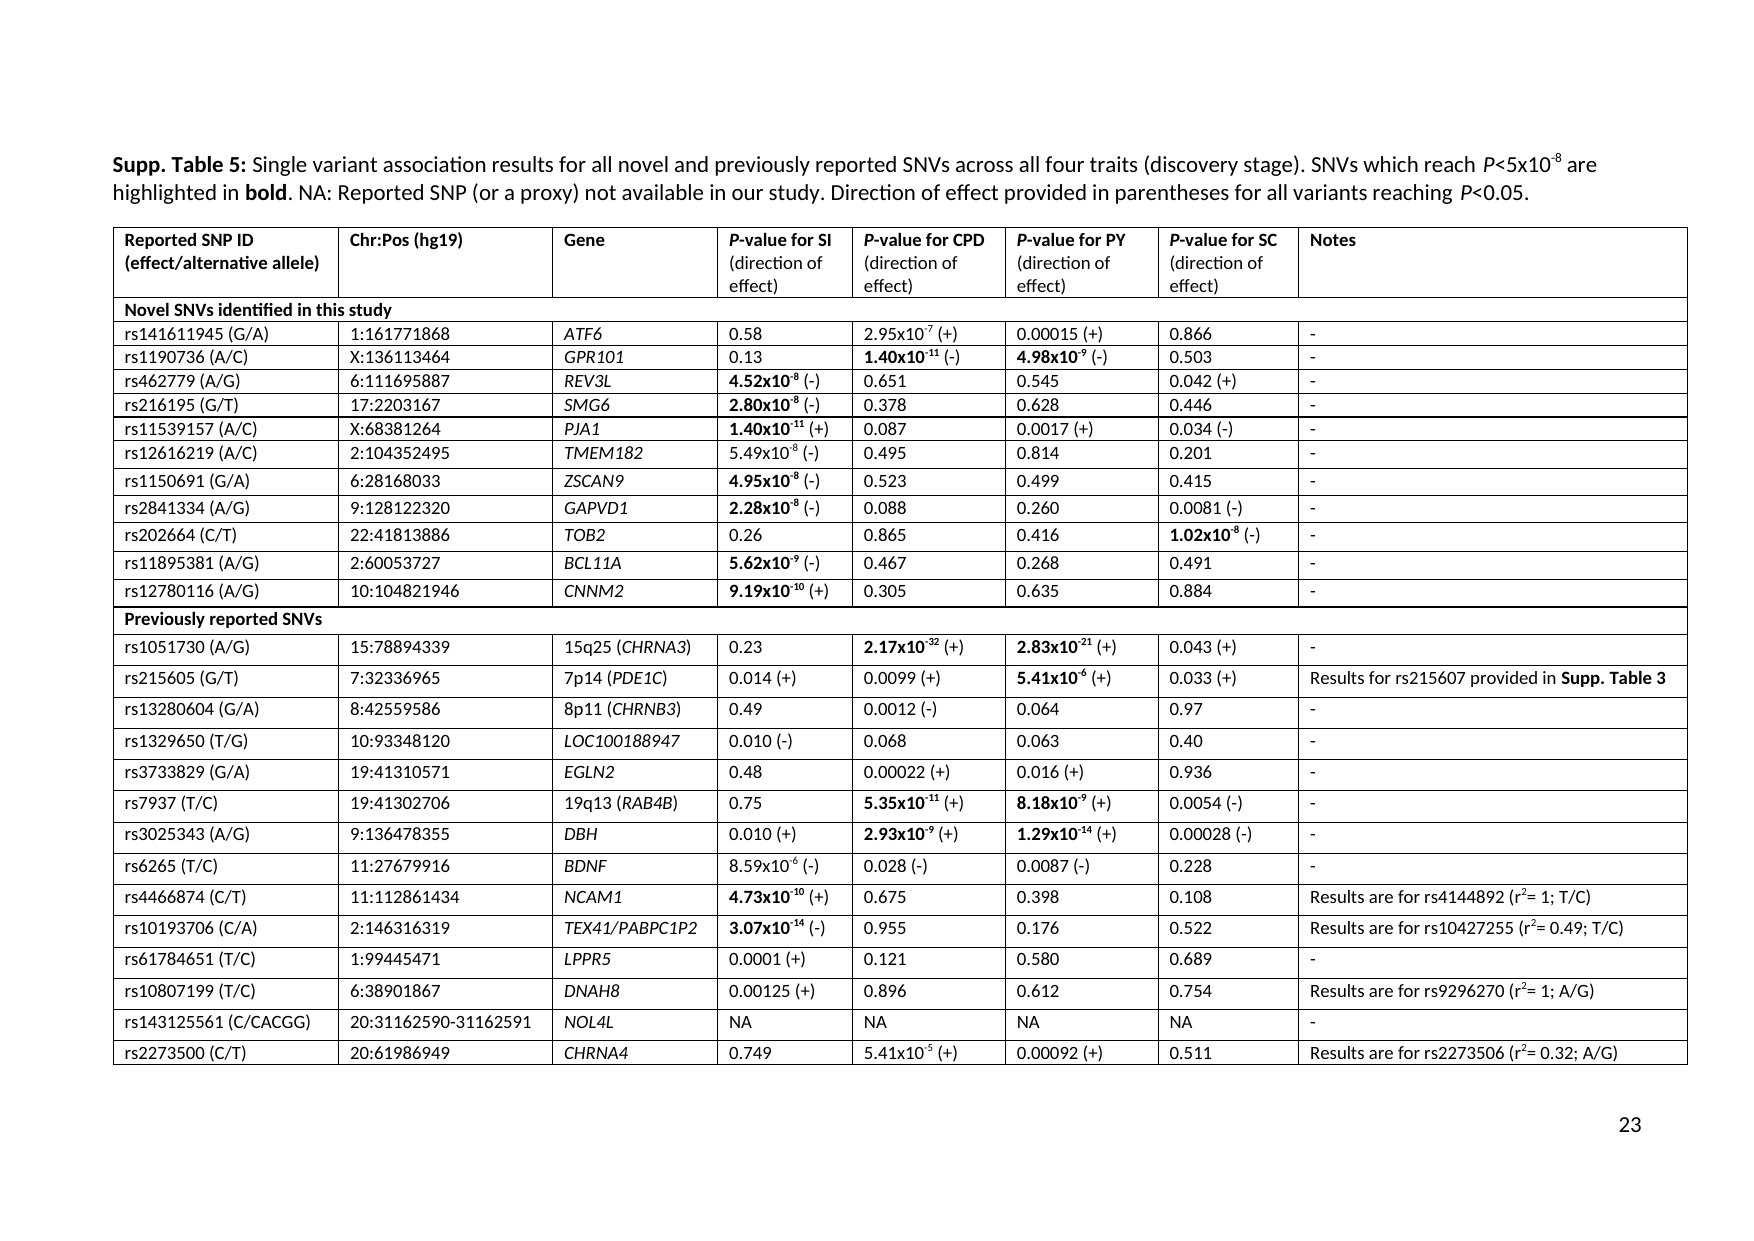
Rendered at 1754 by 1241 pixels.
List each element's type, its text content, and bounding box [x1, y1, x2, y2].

table_header P-value for SC (direction of effect) [1159, 228, 1298, 297]
table_cell 0.176 [1006, 916, 1158, 947]
table_cell 0.0017 (+) [1006, 418, 1158, 440]
table_cell 0.866 [1159, 322, 1298, 344]
table_cell rs1150691 (G/A) [114, 469, 338, 495]
table_cell rs61784651 (T/C) [114, 948, 338, 978]
table_cell 8:42559586 [339, 698, 552, 728]
table_cell 0.635 [1006, 580, 1158, 606]
table_cell 0.675 [853, 885, 1005, 915]
table_cell 0.268 [1006, 552, 1158, 579]
table_cell 17:2203167 [339, 394, 552, 416]
table_cell 7:32336965 [339, 666, 552, 697]
table_cell - [1299, 698, 1687, 728]
table_cell TEX41/PABPC1P2 [553, 916, 717, 947]
table_cell rs7937 (T/C) [114, 791, 338, 822]
table_cell DBH [553, 823, 717, 853]
table_cell rs462779 (A/G) [114, 370, 338, 392]
table_cell LOC100188947 [553, 729, 717, 759]
table_cell 0.48 [718, 760, 852, 790]
table_cell 0.010 (-) [718, 729, 852, 759]
table_cell 0.0012 (-) [853, 698, 1005, 728]
table_cell 0.201 [1159, 441, 1298, 468]
table_cell 0.063 [1006, 729, 1158, 759]
table_cell - [1299, 418, 1687, 440]
table_cell 15q25 (CHRNA3) [553, 635, 717, 665]
table_cell 3.07x10-14 (-) [718, 916, 852, 947]
table_cell rs1329650 (T/G) [114, 729, 338, 759]
table_cell 0.398 [1006, 885, 1158, 915]
table_cell 0.016 (+) [1006, 760, 1158, 790]
table_cell Previously reported SNVs [114, 608, 1687, 634]
table_cell 2:60053727 [339, 552, 552, 579]
table_cell 22:41813886 [339, 523, 552, 551]
table_cell 0.689 [1159, 948, 1298, 978]
table_cell 0.014 (+) [718, 666, 852, 697]
table_cell rs11539157 (A/C) [114, 418, 338, 440]
table_header P-value for PY (direction of effect) [1006, 228, 1158, 297]
table_cell 9.19x10-10 (+) [718, 580, 852, 606]
table_cell GPR101 [553, 346, 717, 368]
table_cell 0.033 (+) [1159, 666, 1298, 697]
table_cell 8p11 (CHRNB3) [553, 698, 717, 728]
table_cell 0.511 [1159, 1041, 1298, 1064]
table_cell NCAM1 [553, 885, 717, 915]
table_cell TMEM182 [553, 441, 717, 468]
table_cell 0.896 [853, 979, 1005, 1009]
table_cell 0.0081 (-) [1159, 496, 1298, 522]
table_cell 0.028 (-) [853, 854, 1005, 884]
table_cell 0.612 [1006, 979, 1158, 1009]
table_cell 0.034 (-) [1159, 418, 1298, 440]
table_cell 0.26 [718, 523, 852, 551]
table_cell SMG6 [553, 394, 717, 416]
table_cell 1:99445471 [339, 948, 552, 978]
table_cell 5.35x10-11 (+) [853, 791, 1005, 822]
table_cell - [1299, 854, 1687, 884]
table_cell ATF6 [553, 322, 717, 344]
table_cell 1.40x10-11 (+) [718, 418, 852, 440]
table_cell 9:128122320 [339, 496, 552, 522]
table_cell 19:41302706 [339, 791, 552, 822]
table_cell 0.522 [1159, 916, 1298, 947]
table_cell Results are for rs10427255 (r2= 0.49; T/C) [1299, 916, 1687, 947]
table_cell NOL4L [553, 1010, 717, 1040]
table_cell 6:38901867 [339, 979, 552, 1009]
table_cell 2:104352495 [339, 441, 552, 468]
text Supp. Table 5: Single variant association results for all novel and previously reported SNVs across all four traits (discovery stage). SNVs which reach P<5x10-8 are highlighted in bold. NA: Reported SNP (or a proxy) not available in our study. Direction of effect provided in parentheses for all variants reaching P<0.05. [112, 150, 1641, 206]
table_cell rs11895381 (A/G) [114, 552, 338, 579]
table_cell 8.18x10-9 (+) [1006, 791, 1158, 822]
table_cell 1.40x10-11 (-) [853, 346, 1005, 368]
table_cell 0.228 [1159, 854, 1298, 884]
table_cell 0.884 [1159, 580, 1298, 606]
table_cell 4.52x10-8 (-) [718, 370, 852, 392]
table_cell - [1299, 948, 1687, 978]
table_cell 2.95x10-7 (+) [853, 322, 1005, 344]
table_cell 0.260 [1006, 496, 1158, 522]
table_header Chr:Pos (hg19) [339, 228, 552, 297]
table_cell rs216195 (G/T) [114, 394, 338, 416]
table_cell PJA1 [553, 418, 717, 440]
table_cell 0.088 [853, 496, 1005, 522]
table_cell CHRNA4 [553, 1041, 717, 1064]
table_cell - [1299, 760, 1687, 790]
table_cell - [1299, 1010, 1687, 1040]
table_cell 0.545 [1006, 370, 1158, 392]
table_cell 0.23 [718, 635, 852, 665]
table_cell REV3L [553, 370, 717, 392]
table_cell X:136113464 [339, 346, 552, 368]
table_cell 0.0054 (-) [1159, 791, 1298, 822]
table_cell rs10193706 (C/A) [114, 916, 338, 947]
table_cell GAPVD1 [553, 496, 717, 522]
table_cell ZSCAN9 [553, 469, 717, 495]
table_cell 0.495 [853, 441, 1005, 468]
table_cell BDNF [553, 854, 717, 884]
table_cell 0.58 [718, 322, 852, 344]
table_cell 0.580 [1006, 948, 1158, 978]
table_cell rs6265 (T/C) [114, 854, 338, 884]
table_cell rs1051730 (A/G) [114, 635, 338, 665]
table_cell 2.93x10-9 (+) [853, 823, 1005, 853]
table_cell 1.02x10-8 (-) [1159, 523, 1298, 551]
table_cell Results for rs215607 provided in Supp. Table 3 [1299, 666, 1687, 697]
table_cell 0.467 [853, 552, 1005, 579]
table_cell - [1299, 552, 1687, 579]
table_cell NA [1006, 1010, 1158, 1040]
table_cell 0.305 [853, 580, 1005, 606]
table_cell - [1299, 580, 1687, 606]
table_cell 5.41x10-6 (+) [1006, 666, 1158, 697]
table_cell 20:61986949 [339, 1041, 552, 1064]
table_cell BCL11A [553, 552, 717, 579]
table_cell 0.651 [853, 370, 1005, 392]
table_cell - [1299, 729, 1687, 759]
table_cell 10:104821946 [339, 580, 552, 606]
table_cell rs4466874 (C/T) [114, 885, 338, 915]
table_cell 0.415 [1159, 469, 1298, 495]
table_cell NA [718, 1010, 852, 1040]
table_cell - [1299, 322, 1687, 344]
table_cell 0.087 [853, 418, 1005, 440]
table_cell - [1299, 823, 1687, 853]
table_cell 0.754 [1159, 979, 1298, 1009]
table_cell 20:31162590-31162591 [339, 1010, 552, 1040]
table_cell 0.064 [1006, 698, 1158, 728]
table_cell 6:28168033 [339, 469, 552, 495]
table_cell 6:111695887 [339, 370, 552, 392]
table_cell rs13280604 (G/A) [114, 698, 338, 728]
table_cell 0.13 [718, 346, 852, 368]
table_cell rs3025343 (A/G) [114, 823, 338, 853]
table_cell rs12780116 (A/G) [114, 580, 338, 606]
table_cell - [1299, 346, 1687, 368]
table_cell NA [1159, 1010, 1298, 1040]
table_cell 0.97 [1159, 698, 1298, 728]
table_cell 2.80x10-8 (-) [718, 394, 852, 416]
table_cell 0.499 [1006, 469, 1158, 495]
table_cell 0.108 [1159, 885, 1298, 915]
table_cell 15:78894339 [339, 635, 552, 665]
table_cell rs10807199 (T/C) [114, 979, 338, 1009]
table_cell 2.28x10-8 (-) [718, 496, 852, 522]
table_cell 0.00125 (+) [718, 979, 852, 1009]
table_cell 0.043 (+) [1159, 635, 1298, 665]
table_cell 0.00028 (-) [1159, 823, 1298, 853]
table_cell 2:146316319 [339, 916, 552, 947]
table_cell - [1299, 496, 1687, 522]
table_cell - [1299, 441, 1687, 468]
table_cell 0.0099 (+) [853, 666, 1005, 697]
table_cell 0.955 [853, 916, 1005, 947]
table_cell 5.41x10-5 (+) [853, 1041, 1005, 1064]
table_cell 4.73x10-10 (+) [718, 885, 852, 915]
table_cell 0.75 [718, 791, 852, 822]
table_header Reported SNP ID (effect/alternative allele) [114, 228, 338, 297]
table_cell X:68381264 [339, 418, 552, 440]
table_cell rs3733829 (G/A) [114, 760, 338, 790]
table_cell rs12616219 (A/C) [114, 441, 338, 468]
table_cell NA [853, 1010, 1005, 1040]
table_cell 0.628 [1006, 394, 1158, 416]
table_cell - [1299, 370, 1687, 392]
table_cell 0.936 [1159, 760, 1298, 790]
table_cell 0.00015 (+) [1006, 322, 1158, 344]
table_cell 2.17x10-32 (+) [853, 635, 1005, 665]
table_cell - [1299, 469, 1687, 495]
table_cell - [1299, 523, 1687, 551]
table_cell Results are for rs9296270 (r2= 1; A/G) [1299, 979, 1687, 1009]
table_cell 5.62x10-9 (-) [718, 552, 852, 579]
table_cell 0.814 [1006, 441, 1158, 468]
table_cell 0.121 [853, 948, 1005, 978]
table_header Notes [1299, 228, 1687, 297]
table_cell 0.00092 (+) [1006, 1041, 1158, 1064]
table_cell rs2841334 (A/G) [114, 496, 338, 522]
table_cell - [1299, 791, 1687, 822]
table_cell 0.523 [853, 469, 1005, 495]
table_cell rs141611945 (G/A) [114, 322, 338, 344]
table_cell 0.749 [718, 1041, 852, 1064]
table_cell EGLN2 [553, 760, 717, 790]
table_cell 7p14 (PDE1C) [553, 666, 717, 697]
table_cell - [1299, 635, 1687, 665]
table_cell 0.00022 (+) [853, 760, 1005, 790]
table_cell 19q13 (RAB4B) [553, 791, 717, 822]
table_cell LPPR5 [553, 948, 717, 978]
table_cell 0.491 [1159, 552, 1298, 579]
table_cell 0.503 [1159, 346, 1298, 368]
table_cell Results are for rs4144892 (r2= 1; T/C) [1299, 885, 1687, 915]
table_cell 0.068 [853, 729, 1005, 759]
table_cell rs215605 (G/T) [114, 666, 338, 697]
table_header P-value for SI (direction of effect) [718, 228, 852, 297]
table_cell 19:41310571 [339, 760, 552, 790]
table_cell 0.416 [1006, 523, 1158, 551]
table_cell 0.49 [718, 698, 852, 728]
table_cell Results are for rs2273506 (r2= 0.32; A/G) [1299, 1041, 1687, 1064]
table_cell rs143125561 (C/CACGG) [114, 1010, 338, 1040]
table_cell 8.59x10-6 (-) [718, 854, 852, 884]
table_cell CNNM2 [553, 580, 717, 606]
table_cell 0.865 [853, 523, 1005, 551]
table_header P-value for CPD (direction of effect) [853, 228, 1005, 297]
table_header Gene [553, 228, 717, 297]
table_cell 4.95x10-8 (-) [718, 469, 852, 495]
table_cell 0.40 [1159, 729, 1298, 759]
table_cell 0.378 [853, 394, 1005, 416]
table_cell 11:112861434 [339, 885, 552, 915]
table_cell 4.98x10-9 (-) [1006, 346, 1158, 368]
table_cell 0.446 [1159, 394, 1298, 416]
table_cell 0.0087 (-) [1006, 854, 1158, 884]
table_cell rs2273500 (C/T) [114, 1041, 338, 1064]
table_cell 11:27679916 [339, 854, 552, 884]
table_cell rs202664 (C/T) [114, 523, 338, 551]
table_cell 0.010 (+) [718, 823, 852, 853]
table_cell 1:161771868 [339, 322, 552, 344]
table_cell 2.83x10-21 (+) [1006, 635, 1158, 665]
table_cell 0.0001 (+) [718, 948, 852, 978]
table_cell 10:93348120 [339, 729, 552, 759]
table_cell 1.29x10-14 (+) [1006, 823, 1158, 853]
table_cell 5.49x10-8 (-) [718, 441, 852, 468]
table_cell 0.042 (+) [1159, 370, 1298, 392]
table_cell TOB2 [553, 523, 717, 551]
table_cell - [1299, 394, 1687, 416]
table_cell rs1190736 (A/C) [114, 346, 338, 368]
table_cell Novel SNVs identified in this study [114, 298, 1687, 321]
table_cell 9:136478355 [339, 823, 552, 853]
table_cell DNAH8 [553, 979, 717, 1009]
